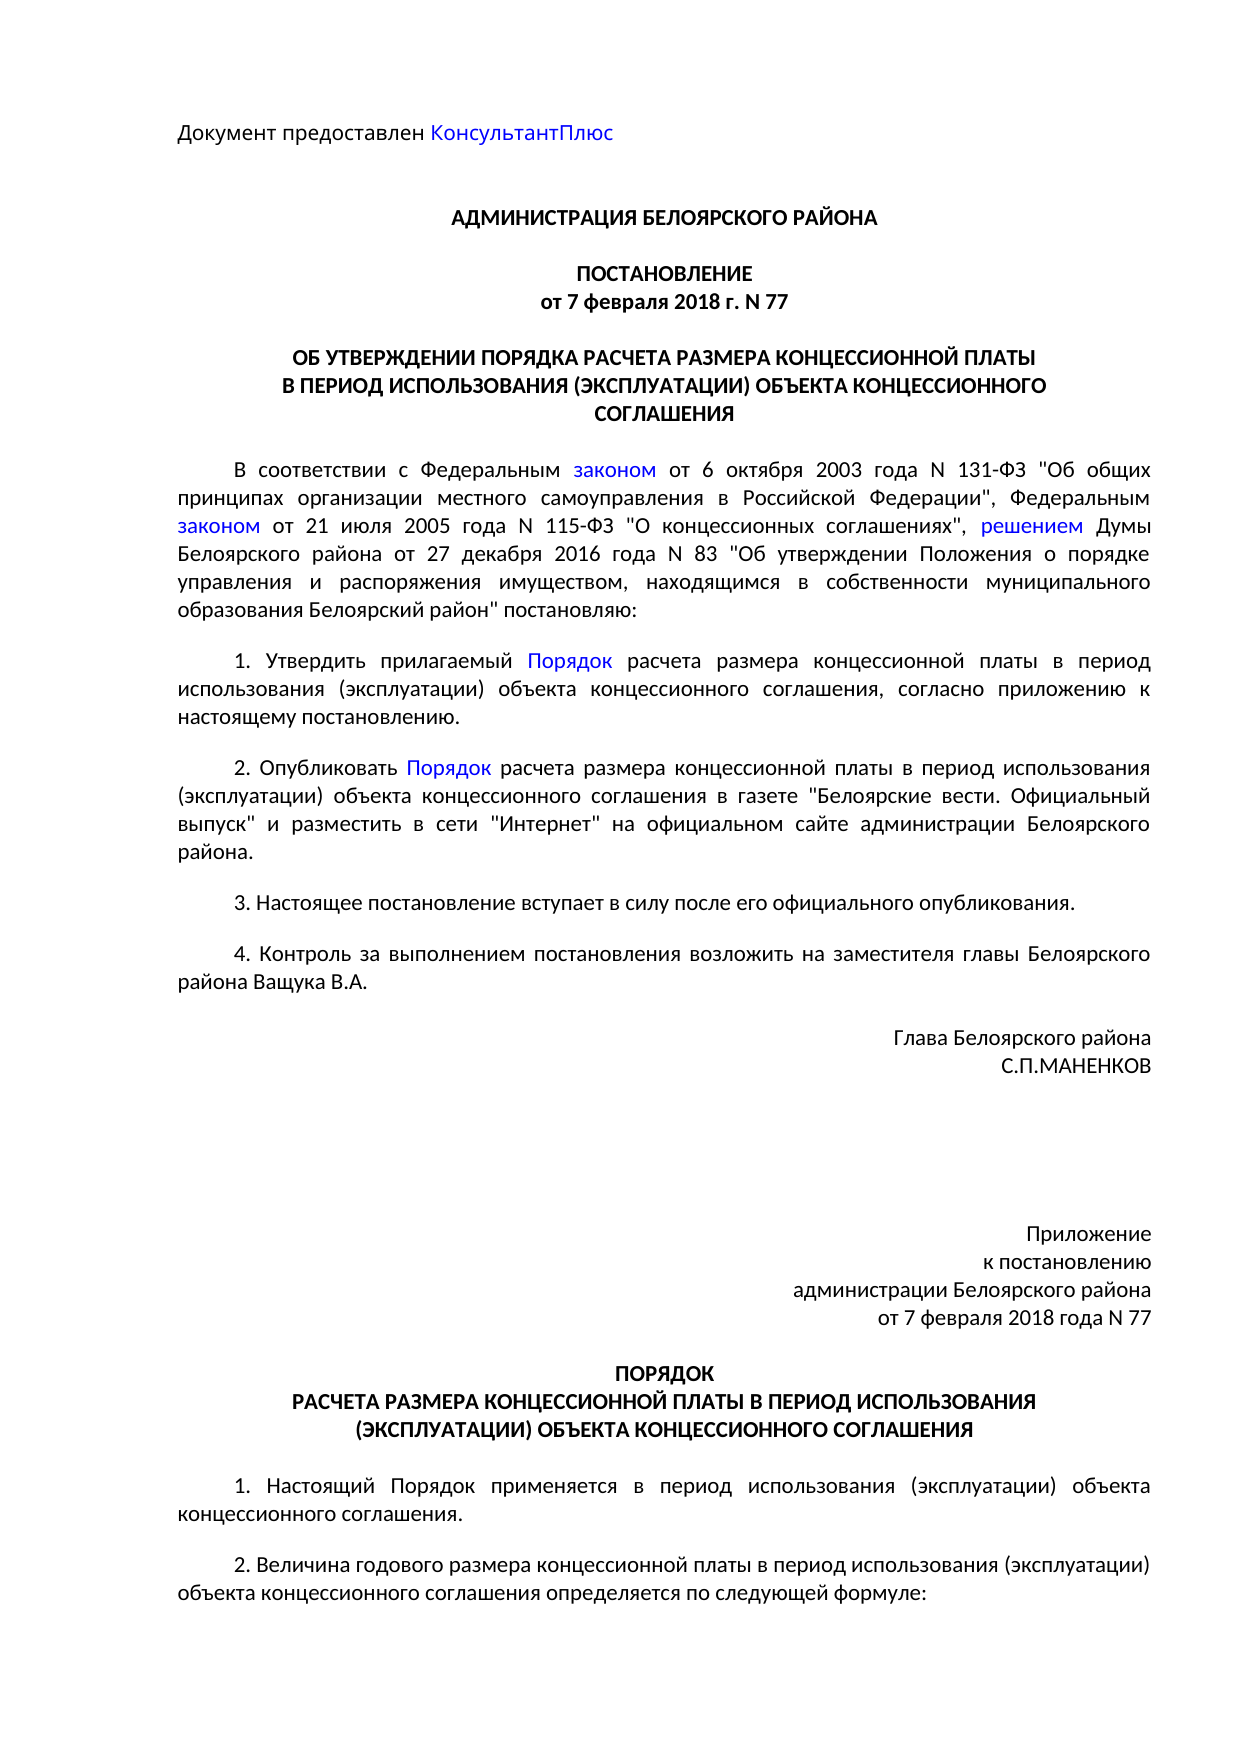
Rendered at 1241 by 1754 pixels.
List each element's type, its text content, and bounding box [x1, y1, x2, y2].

title СОГЛАШЕНИЯ [177, 399, 1152, 427]
text к постановлению [177, 1247, 1152, 1275]
title В ПЕРИОД ИСПОЛЬЗОВАНИЯ (ЭКСПЛУАТАЦИИ) ОБЪЕКТА КОНЦЕССИОННОГО [177, 371, 1152, 399]
title АДМИНИСТРАЦИЯ БЕЛОЯРСКОГО РАЙОНА [177, 203, 1152, 231]
text 2. Величина годового размера концессионной платы в период использования (эксплуатации) объекта концессионного соглашения определяется по следующей формуле: [177, 1551, 1152, 1607]
text 4. Контроль за выполнением постановления возложить на заместителя главы Белоярского района Ващука В.А. [177, 939, 1152, 995]
text Глава Белоярского района [177, 1023, 1152, 1051]
text администрации Белоярского района [177, 1275, 1152, 1303]
title ПОСТАНОВЛЕНИЕ [177, 259, 1152, 287]
text 3. Настоящее постановление вступает в силу после его официального опубликования. [177, 888, 1152, 916]
title (ЭКСПЛУАТАЦИИ) ОБЪЕКТА КОНЦЕССИОННОГО СОГЛАШЕНИЯ [177, 1416, 1152, 1443]
title Документ предоставлен КонсультантПлюс [177, 118, 1152, 175]
text С.П.МАНЕНКОВ [177, 1051, 1152, 1079]
title РАСЧЕТА РАЗМЕРА КОНЦЕССИОННОЙ ПЛАТЫ В ПЕРИОД ИСПОЛЬЗОВАНИЯ [177, 1387, 1152, 1416]
title от 7 февраля 2018 г. N 77 [177, 287, 1152, 315]
text от 7 февраля 2018 года N 77 [177, 1303, 1152, 1331]
text 2. Опубликовать Порядок расчета размера концессионной платы в период использования (эксплуатации) объекта концессионного соглашения в газете "Белоярские вести. Официальный выпуск" и разместить в сети "Интернет" на официальном сайте администрации Белоярского района. [177, 753, 1152, 865]
text 1. Настоящий Порядок применяется в период использования (эксплуатации) объекта концессионного соглашения. [177, 1472, 1152, 1528]
title ОБ УТВЕРЖДЕНИИ ПОРЯДКА РАСЧЕТА РАЗМЕРА КОНЦЕССИОННОЙ ПЛАТЫ [177, 343, 1152, 371]
title ПОРЯДОК [177, 1359, 1152, 1387]
text 1. Утвердить прилагаемый Порядок расчета размера концессионной платы в период использования (эксплуатации) объекта концессионного соглашения, согласно приложению к настоящему постановлению. [177, 646, 1152, 730]
text Приложение [177, 1219, 1152, 1247]
text В соответствии с Федеральным законом от 6 октября 2003 года N 131-ФЗ "Об общих принципах организации местного самоуправления в Российской Федерации", Федеральным законом от 21 июля 2005 года N 115-ФЗ "О концессионных соглашениях", решением Думы Белоярского района от 27 декабря 2016 года N 83 "Об утверждении Положения о порядке управления и распоряжения имуществом, находящимся в собственности муниципального образования Белоярский район" постановляю: [177, 455, 1152, 623]
